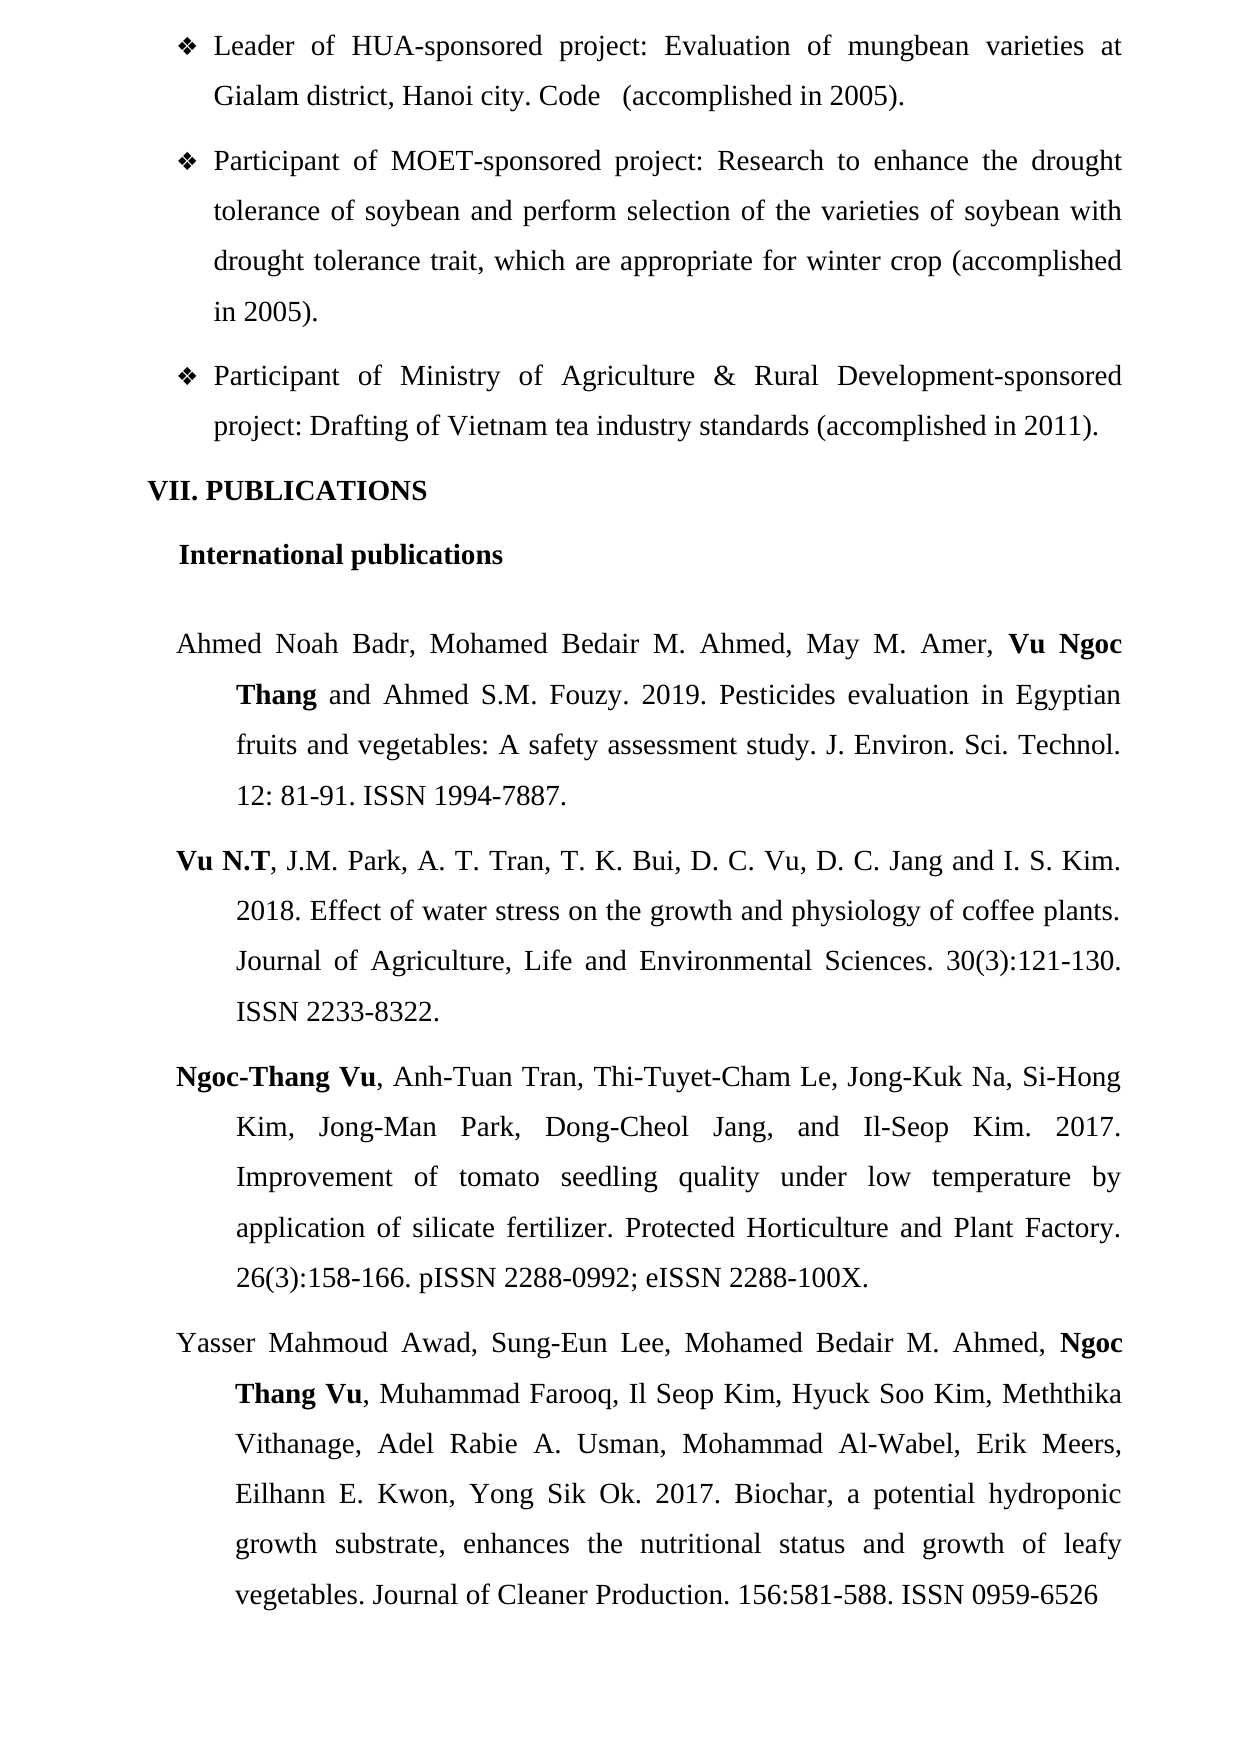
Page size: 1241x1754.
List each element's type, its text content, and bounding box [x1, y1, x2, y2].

text Ahmed Noah Badr, Mohamed Bedair M. Ahmed, May M. Amer, Vu Ngoc Thang and Ahmed S.M. Fouzy. 2019. Pesticides evaluation in Egyptian fruits and vegetables: A safety assessment study. J. Environ. Sci. Technol. 12: 81-91. ISSN 1994-7887. [176, 627, 1122, 811]
subtitle International publications [178, 537, 1123, 571]
text Ngoc-Thang Vu, Anh-Tuan Tran, Thi-Tuyet-Cham Le, Jong-Kuk Na, Si-Hong Kim, Jong-Man Park, Dong-Cheol Jang, and Il-Seop Kim. 2017. Improvement of tomato seedling quality under low temperature by application of silicate fertilizer. Protected Horticulture and Plant Factory. 26(3):158-166. pISSN 2288-0992; eISSN 2288-100X. [176, 1059, 1122, 1294]
text Yasser Mahmoud Awad, Sung-Eun Lee, Mohamed Bedair M. Ahmed, Ngoc Thang Vu, Muhammad Farooq, Il Seop Kim, Hyuck Soo Kim, Meththika Vithanage, Adel Rabie A. Usman, Mohammad Al-Wabel, Erik Meers, Eilhann E. Kwon, Yong Sik Ok. 2017. Biochar, a potential hydroponic growth substrate, enhances the nutritional status and growth of leafy vegetables. Journal of Cleaner Production. 156:581-588. ISSN 0959-6526 [176, 1325, 1123, 1611]
list Leader of HUA-sponsored project: Evaluation of mungbean varieties at Gialam district, Hanoi city. Code (accomplished in 2005). [176, 28, 1123, 112]
text Vu N.T, J.M. Park, A. T. Tran, T. K. Bui, D. C. Vu, D. C. Jang and I. S. Kim. 2018. Effect of water stress on the growth and physiology of coffee plants. Journal of Agriculture, Life and Environmental Sciences. 30(3):121-130. ISSN 2233-8322. [176, 843, 1122, 1027]
list Participant of Ministry of Agriculture & Rural Development-sponsored project: Drafting of Vietnam tea industry standards (accomplished in 2011). [176, 358, 1123, 442]
text VII. PUBLICATIONS [140, 473, 1123, 506]
list Participant of MOET-sponsored project: Research to enhance the drought tolerance of soybean and perform selection of the varieties of soybean with drought tolerance trait, which are appropriate for winter crop (accomplished in 2005). [176, 143, 1123, 327]
